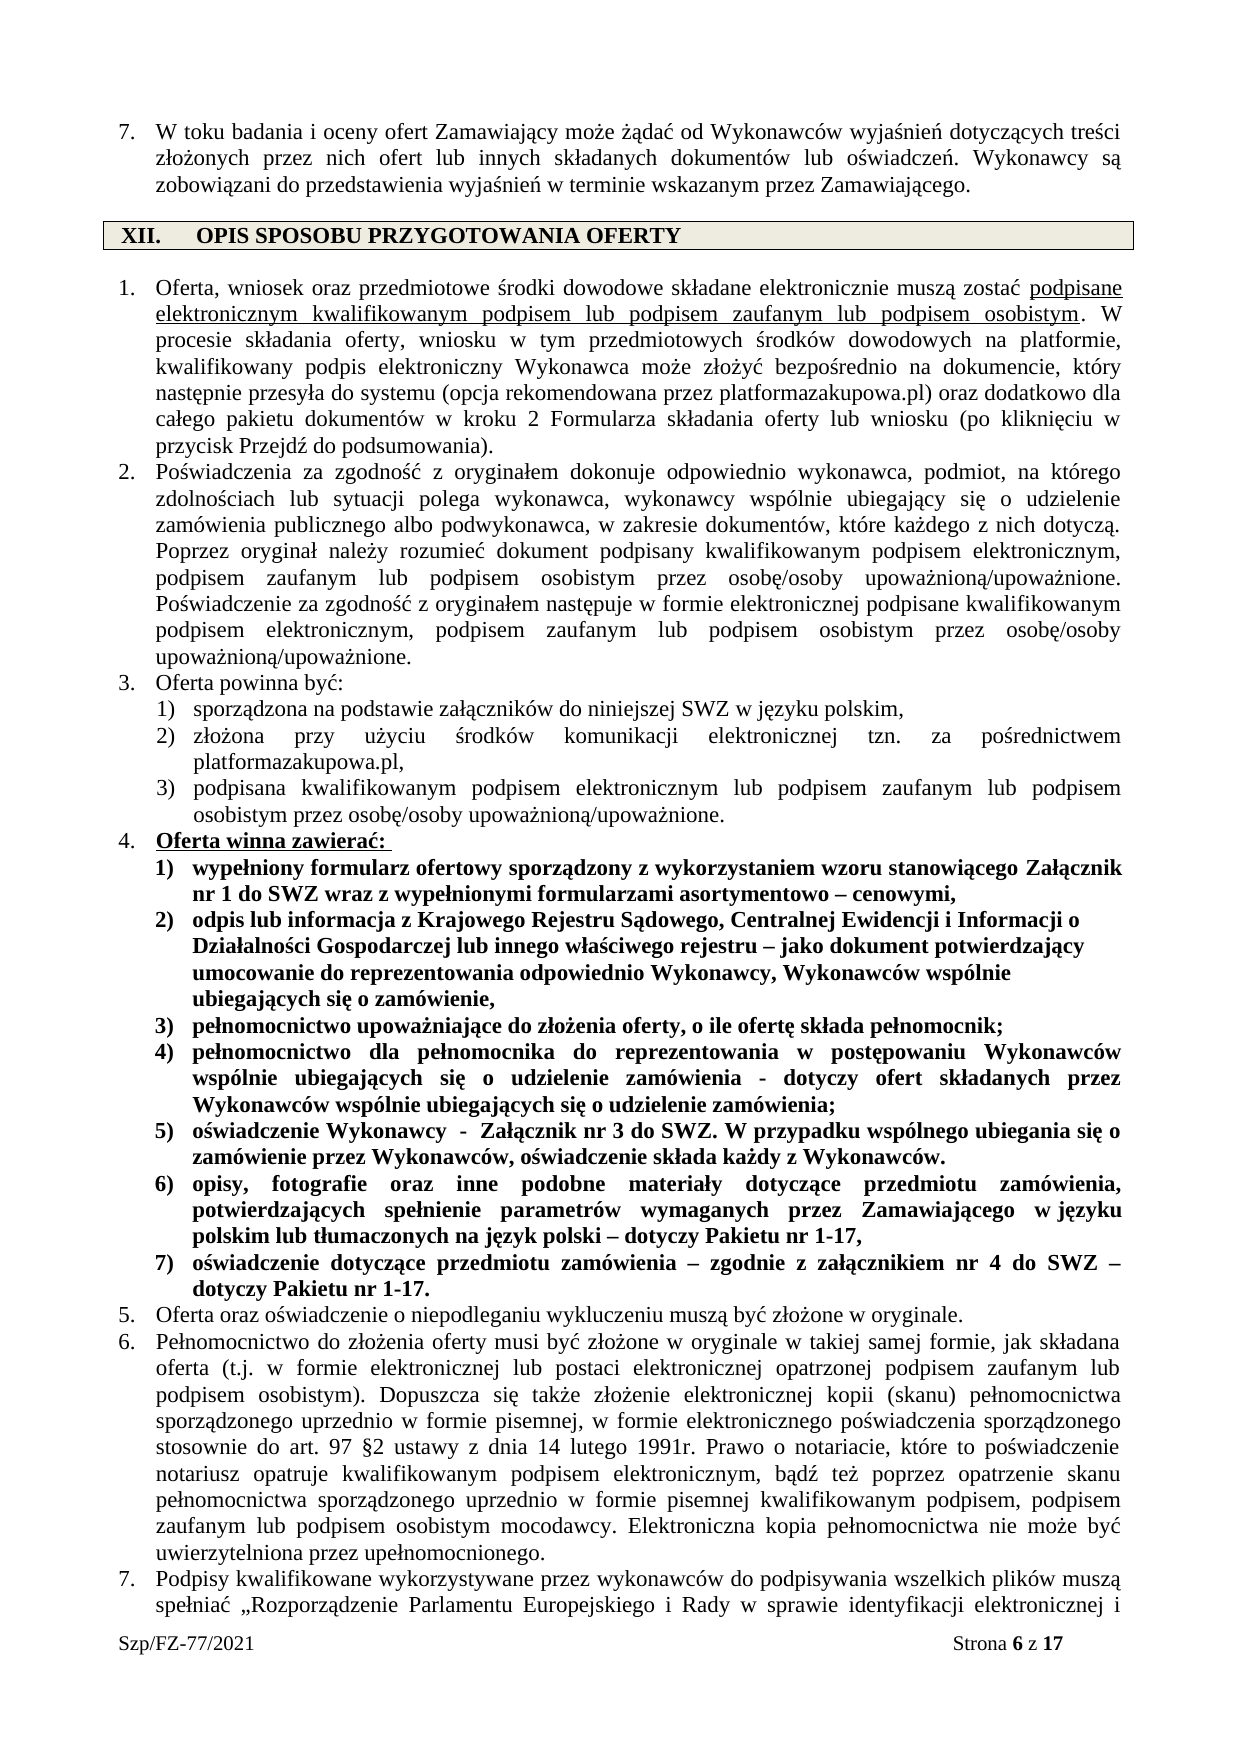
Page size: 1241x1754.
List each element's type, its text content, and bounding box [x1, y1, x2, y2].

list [118, 1565, 1122, 1618]
list Pełnomocnictwo do złożenia oferty musi być złożone w oryginale w takiej samej formie, jak składana oferta (t.j. w formie elektronicznej lub postaci elektronicznej opatrzonej podpisem zaufanym lub podpisem osobistym). Dopuszcza się także złożenie elektronicznej kopii (skanu) pełnomocnictwa sporządzonego uprzednio w formie pisemnej, w formie elektronicznego poświadczenia sporządzonego stosownie do art. 97 §2 ustawy z dnia 14 lutego 1991r. Prawo o notariacie, które to poświadczenie notariusz opatruje kwalifikowanym podpisem elektronicznym, bądź też poprzez opatrzenie skanu pełnomocnictwa sporządzonego uprzednio w formie pisemnej kwalifikowanym podpisem, podpisem zaufanym lub podpisem osobistym mocodawcy. Elektroniczna kopia pełnomocnictwa nie może być uwierzytelniona przez upełnomocnionego. [118, 1328, 1122, 1565]
list Poświadczenia za zgodność z oryginałem dokonuje odpowiednio wykonawca, podmiot, na którego zdolnościach lub sytuacji polega wykonawca, wykonawcy wspólnie ubiegający się o udzielenie zamówienia publicznego albo podwykonawca, w zakresie dokumentów, które każdego z nich dotyczą. Poprzez oryginał należy rozumieć dokument podpisany kwalifikowanym podpisem elektronicznym, podpisem zaufanym lub podpisem osobistym przez osobę/osoby upoważnioną/upoważnione. Poświadczenie za zgodność z oryginałem następuje w formie elektronicznej podpisane kwalifikowanym podpisem elektronicznym, podpisem zaufanym lub podpisem osobistym przez osobę/osoby upoważnioną/upoważnione. [118, 458, 1122, 669]
list W toku badania i oceny ofert Zamawiający może żądać od Wykonawców wyjaśnień dotyczących treści złożonych przez nich ofert lub innych składanych dokumentów lub oświadczeń. Wykonawcy są zobowiązani do przedstawienia wyjaśnień w terminie wskazanym przez Zamawiającego. [118, 118, 1122, 197]
list oświadczenie Wykonawcy - Załącznik nr 3 do SWZ. W przypadku wspólnego ubiegania się o zamówienie przez Wykonawców, oświadczenie składa każdy z Wykonawców. [154, 1117, 1122, 1170]
list wypełniony formularz ofertowy sporządzony z wykorzystaniem wzoru stanowiącego Załącznik nr 1 do SWZ wraz z wypełnionymi formularzami asortymentowo – cenowymi, [154, 853, 1122, 906]
list sporządzona na podstawie załączników do niniejszej SWZ w języku polskim, [156, 695, 1122, 722]
list złożona przy użyciu środków komunikacji elektronicznej tzn. za pośrednictwem platformazakupowa.pl, [156, 722, 1122, 774]
list Oferta, wniosek oraz przedmiotowe środki dowodowe składane elektronicznie muszą zostać podpisane elektronicznym kwalifikowanym podpisem lub podpisem zaufanym lub podpisem osobistym. W procesie składania oferty, wniosku w tym przedmiotowych środków dowodowych na platformie, kwalifikowany podpis elektroniczny Wykonawca może złożyć bezpośrednio na dokumencie, który następnie przesyła do systemu (opcja rekomendowana przez platformazakupowa.pl) oraz dodatkowo dla całego pakietu dokumentów w kroku 2 Formularza składania oferty lub wniosku (po kliknięciu w przycisk Przejdź do podsumowania). [118, 274, 1122, 458]
list opisy, fotografie oraz inne podobne materiały dotyczące przedmiotu zamówienia, potwierdzających spełnienie parametrów wymaganych przez Zamawiającego w języku polskim lub tłumaczonych na język polski – dotyczy Pakietu nr 1-17, [154, 1170, 1122, 1249]
list Oferta oraz oświadczenie o niepodleganiu wykluczeniu muszą być złożone w oryginale. [118, 1302, 1122, 1328]
list pełnomocnictwo upoważniające do złożenia oferty, o ile ofertę składa pełnomocnik; [154, 1012, 1122, 1038]
list odpis lub informacja z Krajowego Rejestru Sądowego, Centralnej Ewidencji i Informacji o Działalności Gospodarczej lub innego właściwego rejestru – jako dokument potwierdzający umocowanie do reprezentowania odpowiednio Wykonawcy, Wykonawców wspólnie ubiegających się o zamówienie, [155, 906, 1122, 1012]
table_header OPIS SPOSOBU PRZYGOTOWANIA OFERTY [104, 222, 1133, 249]
list pełnomocnictwo dla pełnomocnika do reprezentowania w postępowaniu Wykonawców wspólnie ubiegających się o udzielenie zamówienia - dotyczy ofert składanych przez Wykonawców wspólnie ubiegających się o udzielenie zamówienia; [154, 1038, 1122, 1117]
list podpisana kwalifikowanym podpisem elektronicznym lub podpisem zaufanym lub podpisem osobistym przez osobę/osoby upoważnioną/upoważnione. [156, 774, 1122, 827]
list Oferta winna zawierać: [118, 827, 1122, 853]
list Oferta powinna być: [118, 669, 1122, 695]
list oświadczenie dotyczące przedmiotu zamówienia – zgodnie z załącznikiem nr 4 do SWZ – dotyczy Pakietu nr 1-17. [154, 1249, 1122, 1302]
